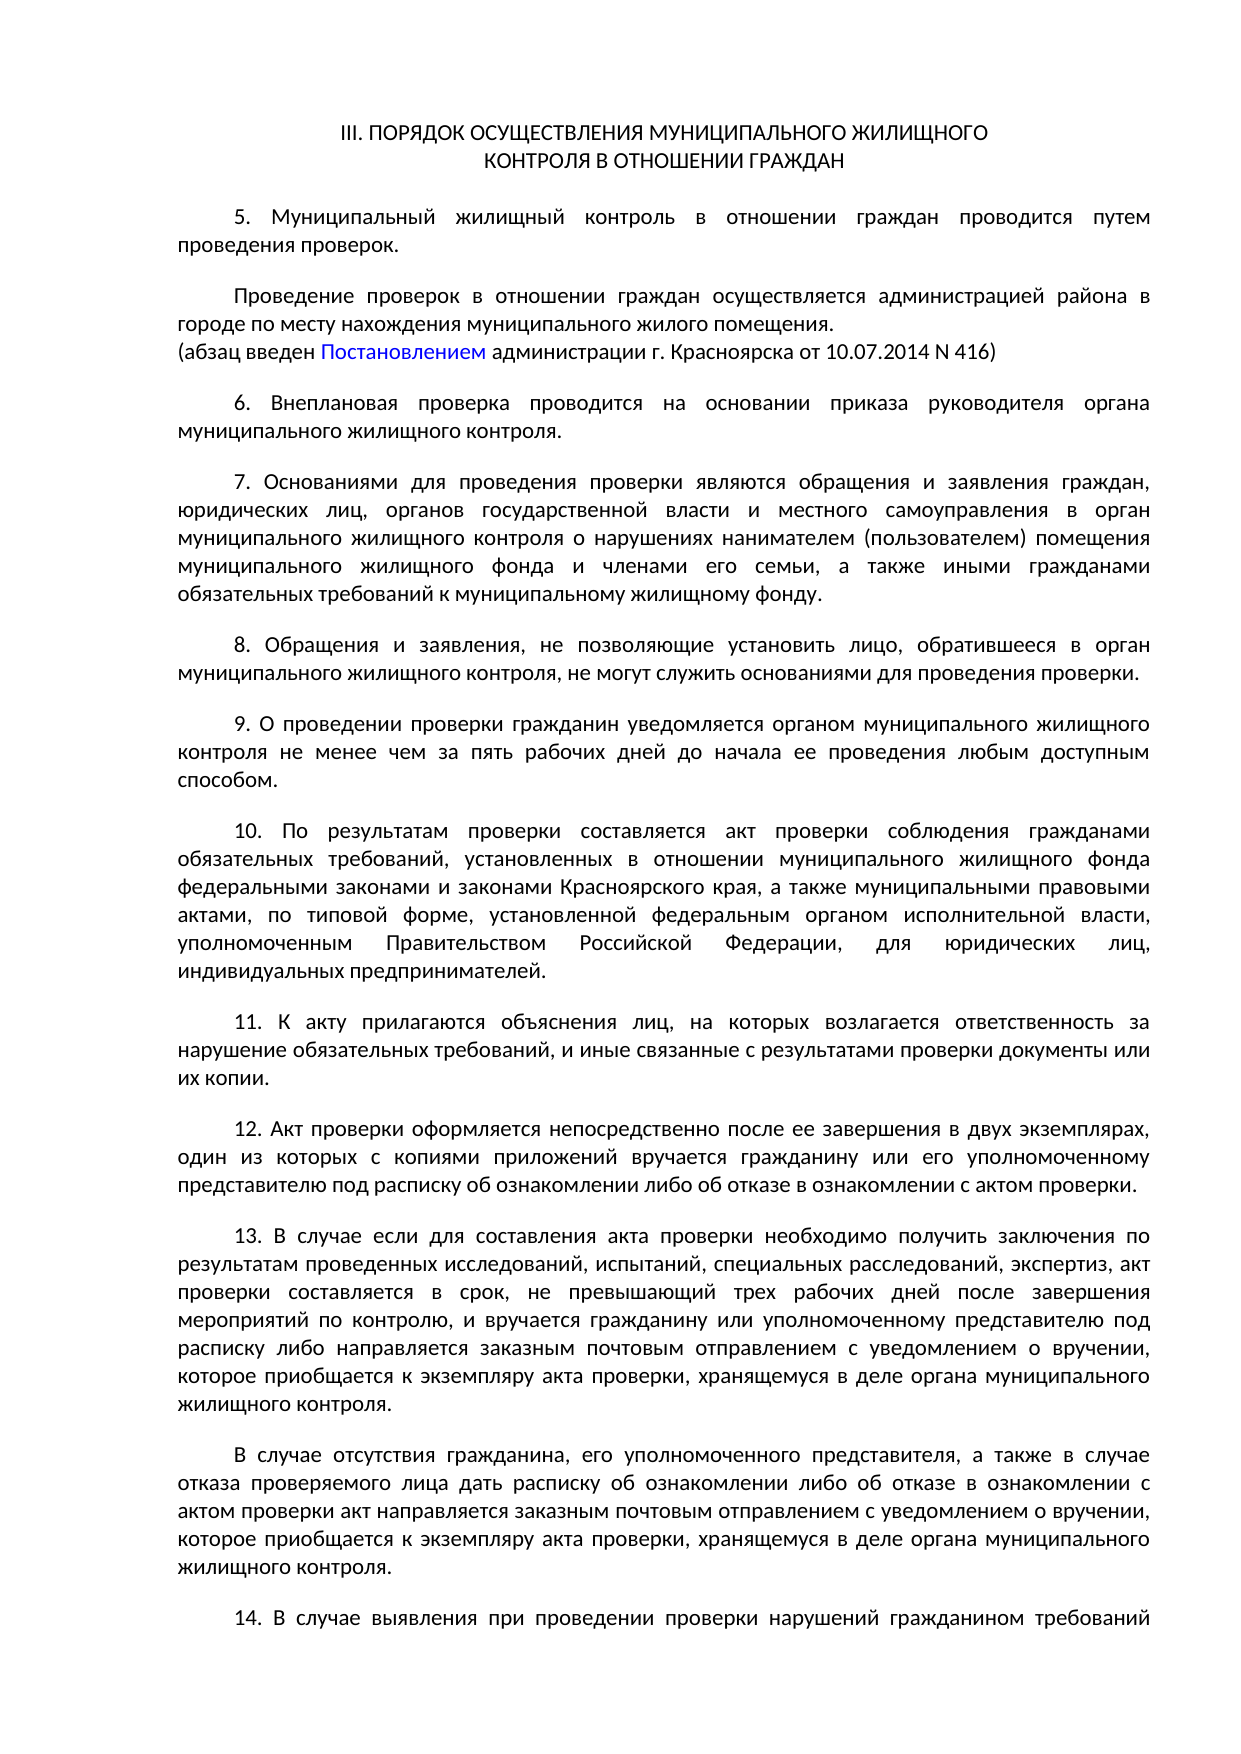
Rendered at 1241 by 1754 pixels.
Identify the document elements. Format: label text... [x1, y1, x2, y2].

text 6. Внеплановая проверка проводится на основании приказа руководителя органа муниципального жилищного контроля. [177, 388, 1152, 444]
text 8. Обращения и заявления, не позволяющие установить лицо, обратившееся в орган муниципального жилищного контроля, не могут служить основаниями для проведения проверки. [177, 630, 1152, 686]
text В случае отсутствия гражданина, его уполномоченного представителя, а также в случае отказа проверяемого лица дать расписку об ознакомлении либо об отказе в ознакомлении с актом проверки акт направляется заказным почтовым отправлением с уведомлением о вручении, которое приобщается к экземпляру акта проверки, хранящемуся в деле органа муниципального жилищного контроля. [177, 1440, 1152, 1580]
text 5. Муниципальный жилищный контроль в отношении граждан проводится путем проведения проверок. [177, 202, 1152, 258]
text 9. О проведении проверки гражданин уведомляется органом муниципального жилищного контроля не менее чем за пять рабочих дней до начала ее проведения любым доступным способом. [177, 709, 1152, 793]
text 7. Основаниями для проведения проверки являются обращения и заявления граждан, юридических лиц, органов государственной власти и местного самоуправления в орган муниципального жилищного контроля о нарушениях нанимателем (пользователем) помещения муниципального жилищного фонда и членами его семьи, а также иными гражданами обязательных требований к муниципальному жилищному фонду. [177, 467, 1152, 607]
text III. ПОРЯДОК ОСУЩЕСТВЛЕНИЯ МУНИЦИПАЛЬНОГО ЖИЛИЩНОГО [177, 118, 1152, 146]
text (абзац введен Постановлением администрации г. Красноярска от 10.07.2014 N 416) [177, 337, 1152, 365]
text Проведение проверок в отношении граждан осуществляется администрацией района в городе по месту нахождения муниципального жилого помещения. [177, 281, 1152, 337]
text КОНТРОЛЯ В ОТНОШЕНИИ ГРАЖДАН [177, 146, 1152, 174]
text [177, 1603, 1152, 1631]
text 13. В случае если для составления акта проверки необходимо получить заключения по результатам проведенных исследований, испытаний, специальных расследований, экспертиз, акт проверки составляется в срок, не превышающий трех рабочих дней после завершения мероприятий по контролю, и вручается гражданину или уполномоченному представителю под расписку либо направляется заказным почтовым отправлением с уведомлением о вручении, которое приобщается к экземпляру акта проверки, хранящемуся в деле органа муниципального жилищного контроля. [177, 1221, 1152, 1417]
text 10. По результатам проверки составляется акт проверки соблюдения гражданами обязательных требований, установленных в отношении муниципального жилищного фонда федеральными законами и законами Красноярского края, а также муниципальными правовыми актами, по типовой форме, установленной федеральным органом исполнительной власти, уполномоченным Правительством Российской Федерации, для юридических лиц, индивидуальных предпринимателей. [177, 816, 1152, 984]
text 12. Акт проверки оформляется непосредственно после ее завершения в двух экземплярах, один из которых с копиями приложений вручается гражданину или его уполномоченному представителю под расписку об ознакомлении либо об отказе в ознакомлении с актом проверки. [177, 1114, 1152, 1198]
text 11. К акту прилагаются объяснения лиц, на которых возлагается ответственность за нарушение обязательных требований, и иные связанные с результатами проверки документы или их копии. [177, 1007, 1152, 1091]
